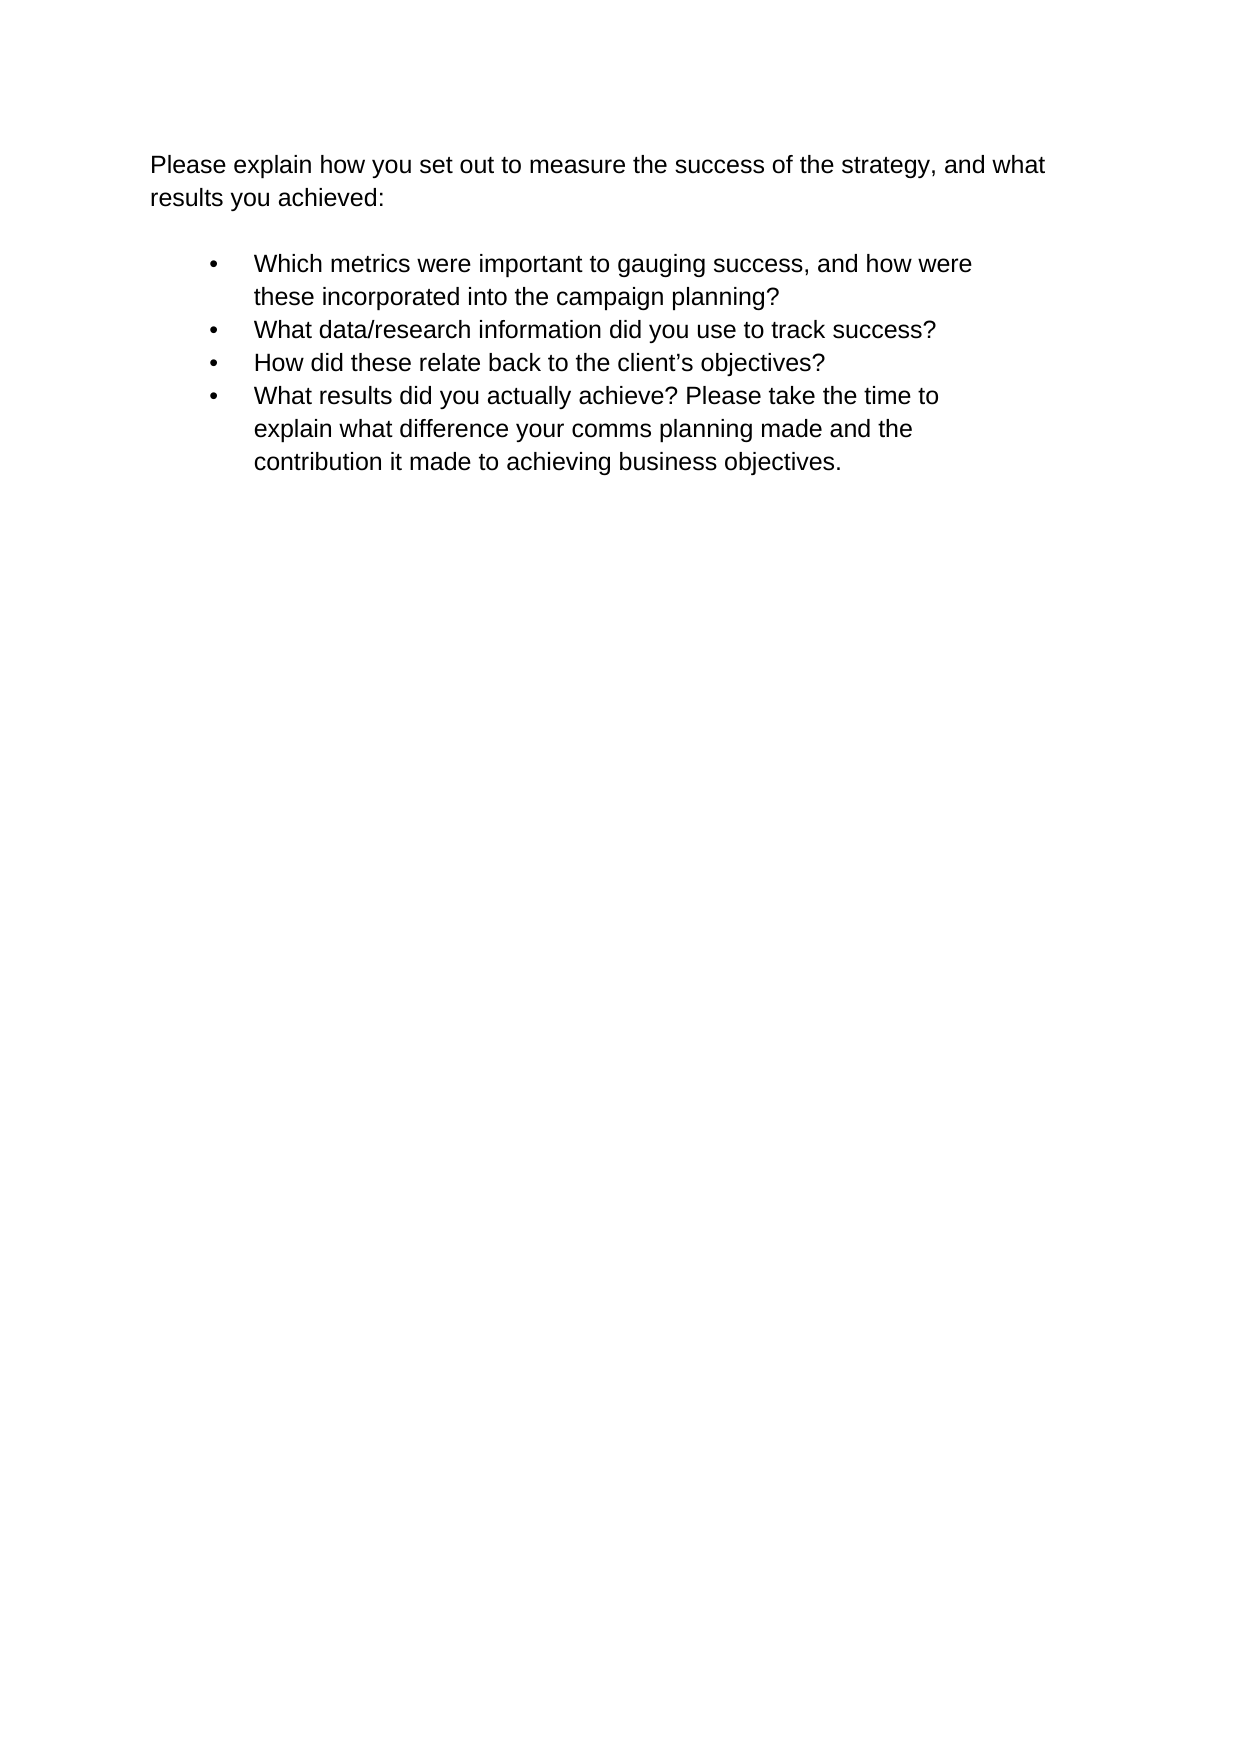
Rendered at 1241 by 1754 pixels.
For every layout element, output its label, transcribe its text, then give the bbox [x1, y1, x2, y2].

list • What results did you actually achieve? Please take the time to explain what difference your comms planning made and the contribution it made to achieving business objectives. [209, 381, 1024, 476]
text Please explain how you set out to measure the success of the strategy, and what results you achieved: [150, 150, 1103, 212]
list • Which metrics were important to gauging success, and how were these incorporated into the campaign planning? [209, 249, 1024, 311]
list • How did these relate back to the client’s objectives? [209, 348, 1024, 377]
list • What data/research information did you use to track success? [209, 315, 1024, 344]
